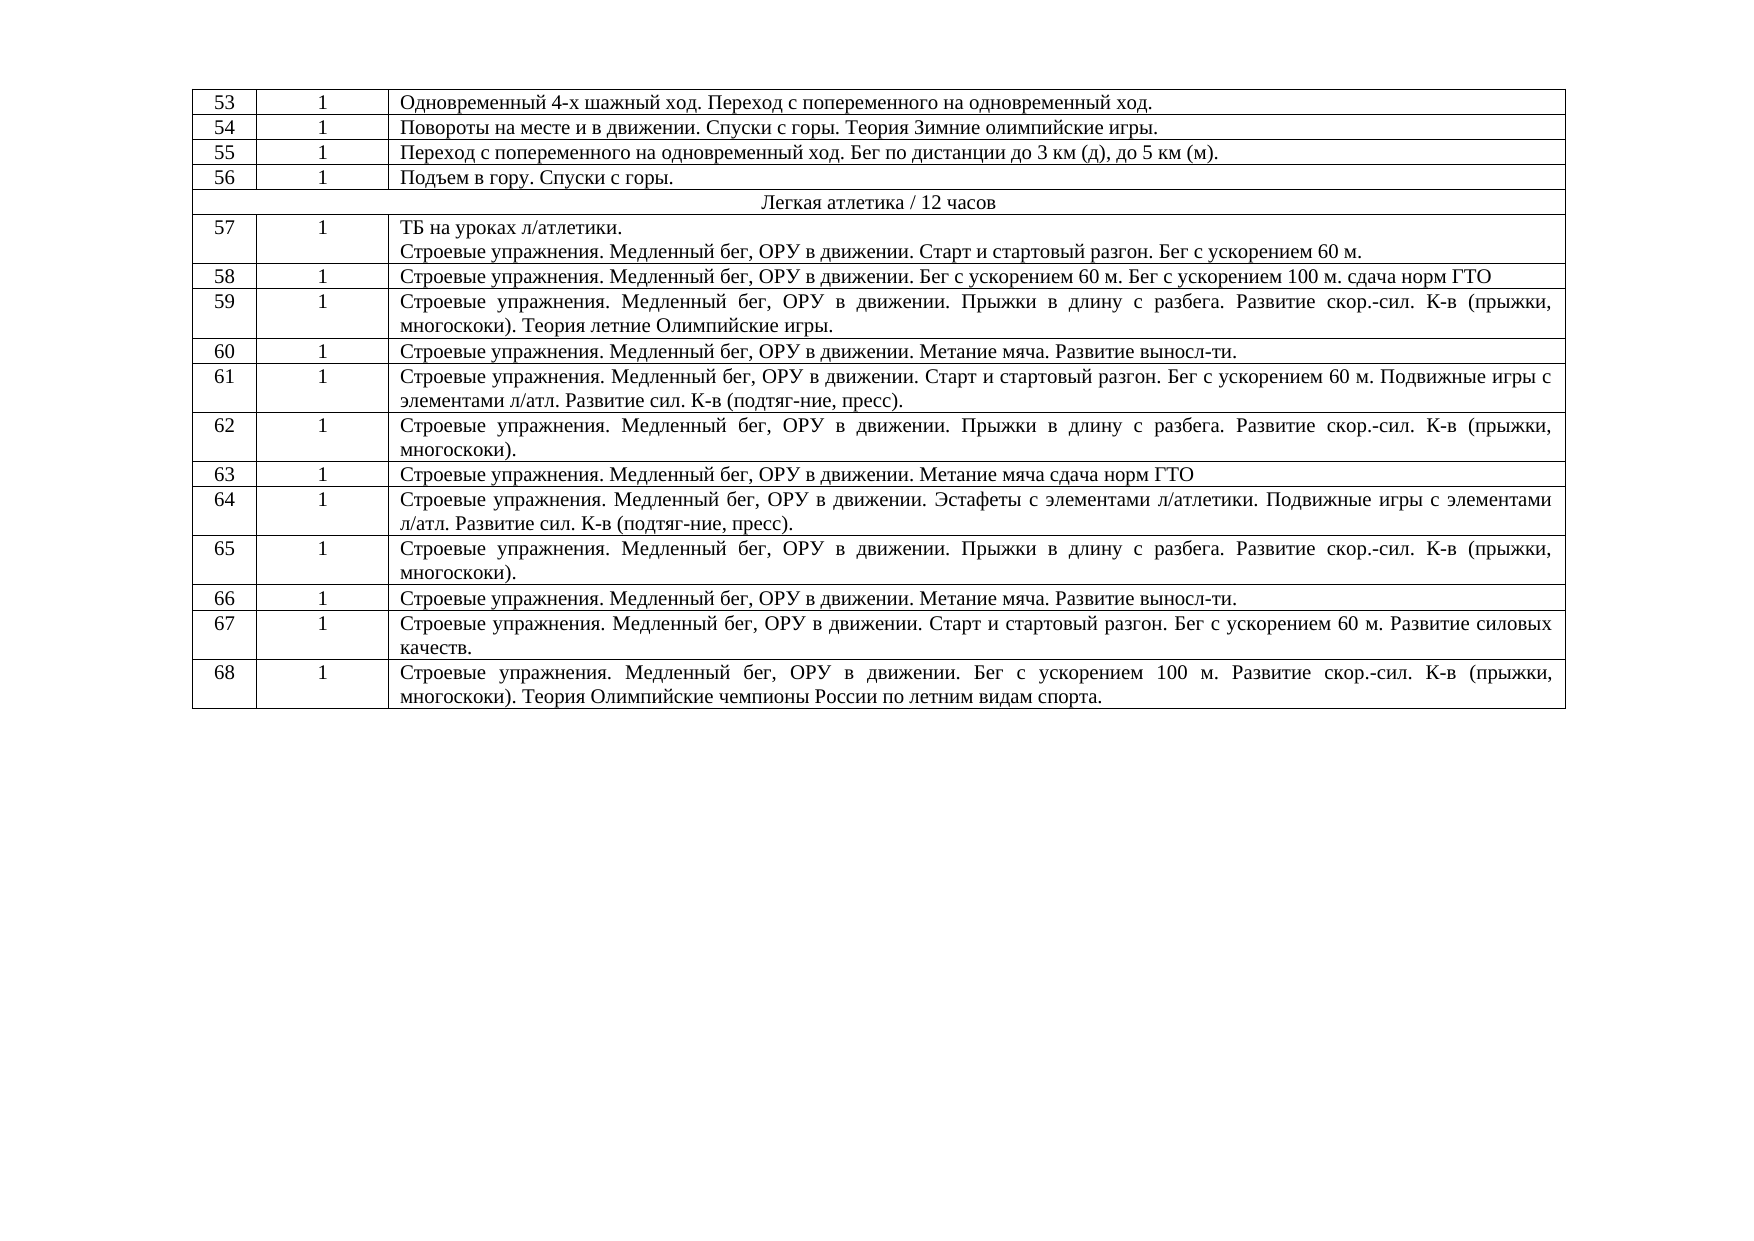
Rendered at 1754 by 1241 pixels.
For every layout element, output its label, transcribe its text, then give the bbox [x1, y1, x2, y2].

table_cell Строевые упражнения. Медленный бег, ОРУ в движении. Метание мяча сдача норм ГТО [389, 462, 1565, 486]
table_cell Строевые упражнения. Медленный бег, ОРУ в движении. Старт и стартовый разгон. Бег с ускорением . Развитие силовых качеств. [389, 611, 1565, 659]
table_cell ТБ на уроках л/атлетики. Строевые упражнения. Медленный бег, ОРУ в движении. Старт и стартовый разгон. Бег с ускорением . [389, 215, 1565, 263]
table_cell Подъем в гору. Спуски с горы. [389, 165, 1565, 189]
table_cell Строевые упражнения. Медленный бег, ОРУ в движении. Метание мяча. Развитие выносл-ти. [389, 585, 1565, 609]
table_cell 1 [257, 413, 388, 461]
table_cell 64 [193, 487, 256, 535]
table_cell 59 [193, 289, 256, 337]
table_cell 67 [193, 611, 256, 659]
table_cell Строевые упражнения. Медленный бег, ОРУ в движении. Эстафеты с элементами л/атлетики. Подвижные игры с элементами л/атл. Развитие сил. К-в (подтяг-ние, пресс). [389, 487, 1565, 535]
table_cell 1 [257, 140, 388, 164]
table_cell 63 [193, 462, 256, 486]
table_cell Строевые упражнения. Медленный бег, ОРУ в движении. Прыжки в длину с разбега. Развитие скор.-сил. К-в (прыжки, многоскоки). [389, 536, 1565, 584]
table_cell Строевые упражнения. Медленный бег, ОРУ в движении. Прыжки в длину с разбега. Развитие скор.-сил. К-в (прыжки, многоскоки). [389, 413, 1565, 461]
table_cell 66 [193, 585, 256, 609]
table_cell Строевые упражнения. Медленный бег, ОРУ в движении. Старт и стартовый разгон. Бег с ускорением . Подвижные игры с элементами л/атл. Развитие сил. К-в (подтяг-ние, пресс). [389, 364, 1565, 412]
table_cell 56 [193, 165, 256, 189]
table_cell 1 [257, 487, 388, 535]
table_cell 54 [193, 115, 256, 139]
table_cell 1 [257, 215, 388, 263]
table_cell Одновременный 4-х шажный ход. Переход с попеременного на одновременный ход. [389, 90, 1565, 114]
table_cell Строевые упражнения. Медленный бег, ОРУ в движении. Прыжки в длину с разбега. Развитие скор.-сил. К-в (прыжки, многоскоки). Теория летние Олимпийские игры. [389, 289, 1565, 337]
table_cell 60 [193, 339, 256, 363]
table_cell Переход с попеременного на одновременный ход. Бег по дистанции до (д), до (м). [389, 140, 1565, 164]
table_cell 61 [193, 364, 256, 412]
table_cell 1 [257, 660, 388, 708]
table_cell 1 [257, 264, 388, 288]
table_cell 1 [257, 289, 388, 337]
table_cell 1 [257, 90, 388, 114]
table_cell 65 [193, 536, 256, 584]
table_cell 57 [193, 215, 256, 263]
table_cell 1 [257, 339, 388, 363]
table_cell 1 [257, 462, 388, 486]
table_cell 1 [257, 585, 388, 609]
table_cell Легкая атлетика / 12 часов [193, 190, 1565, 214]
table_cell 55 [193, 140, 256, 164]
table_cell 53 [193, 90, 256, 114]
table_cell Строевые упражнения. Медленный бег, ОРУ в движении. Метание мяча. Развитие выносл-ти. [389, 339, 1565, 363]
table_cell 1 [257, 536, 388, 584]
table_cell 1 [257, 611, 388, 659]
table_cell Строевые упражнения. Медленный бег, ОРУ в движении. Бег с ускорением . Развитие скор.-сил. К-в (прыжки, многоскоки). Теория Олимпийские чемпионы России по летним видам спорта. [389, 660, 1565, 708]
table_cell 58 [193, 264, 256, 288]
table_cell Повороты на месте и в движении. Спуски с горы. Теория Зимние олимпийские игры. [389, 115, 1565, 139]
table_cell Строевые упражнения. Медленный бег, ОРУ в движении. Бег с ускорением . Бег с ускорением . сдача норм ГТО [389, 264, 1565, 288]
table_cell 1 [257, 364, 388, 412]
table_cell 68 [193, 660, 256, 708]
table_cell 1 [257, 115, 388, 139]
table_cell 1 [257, 165, 388, 189]
table_cell 62 [193, 413, 256, 461]
